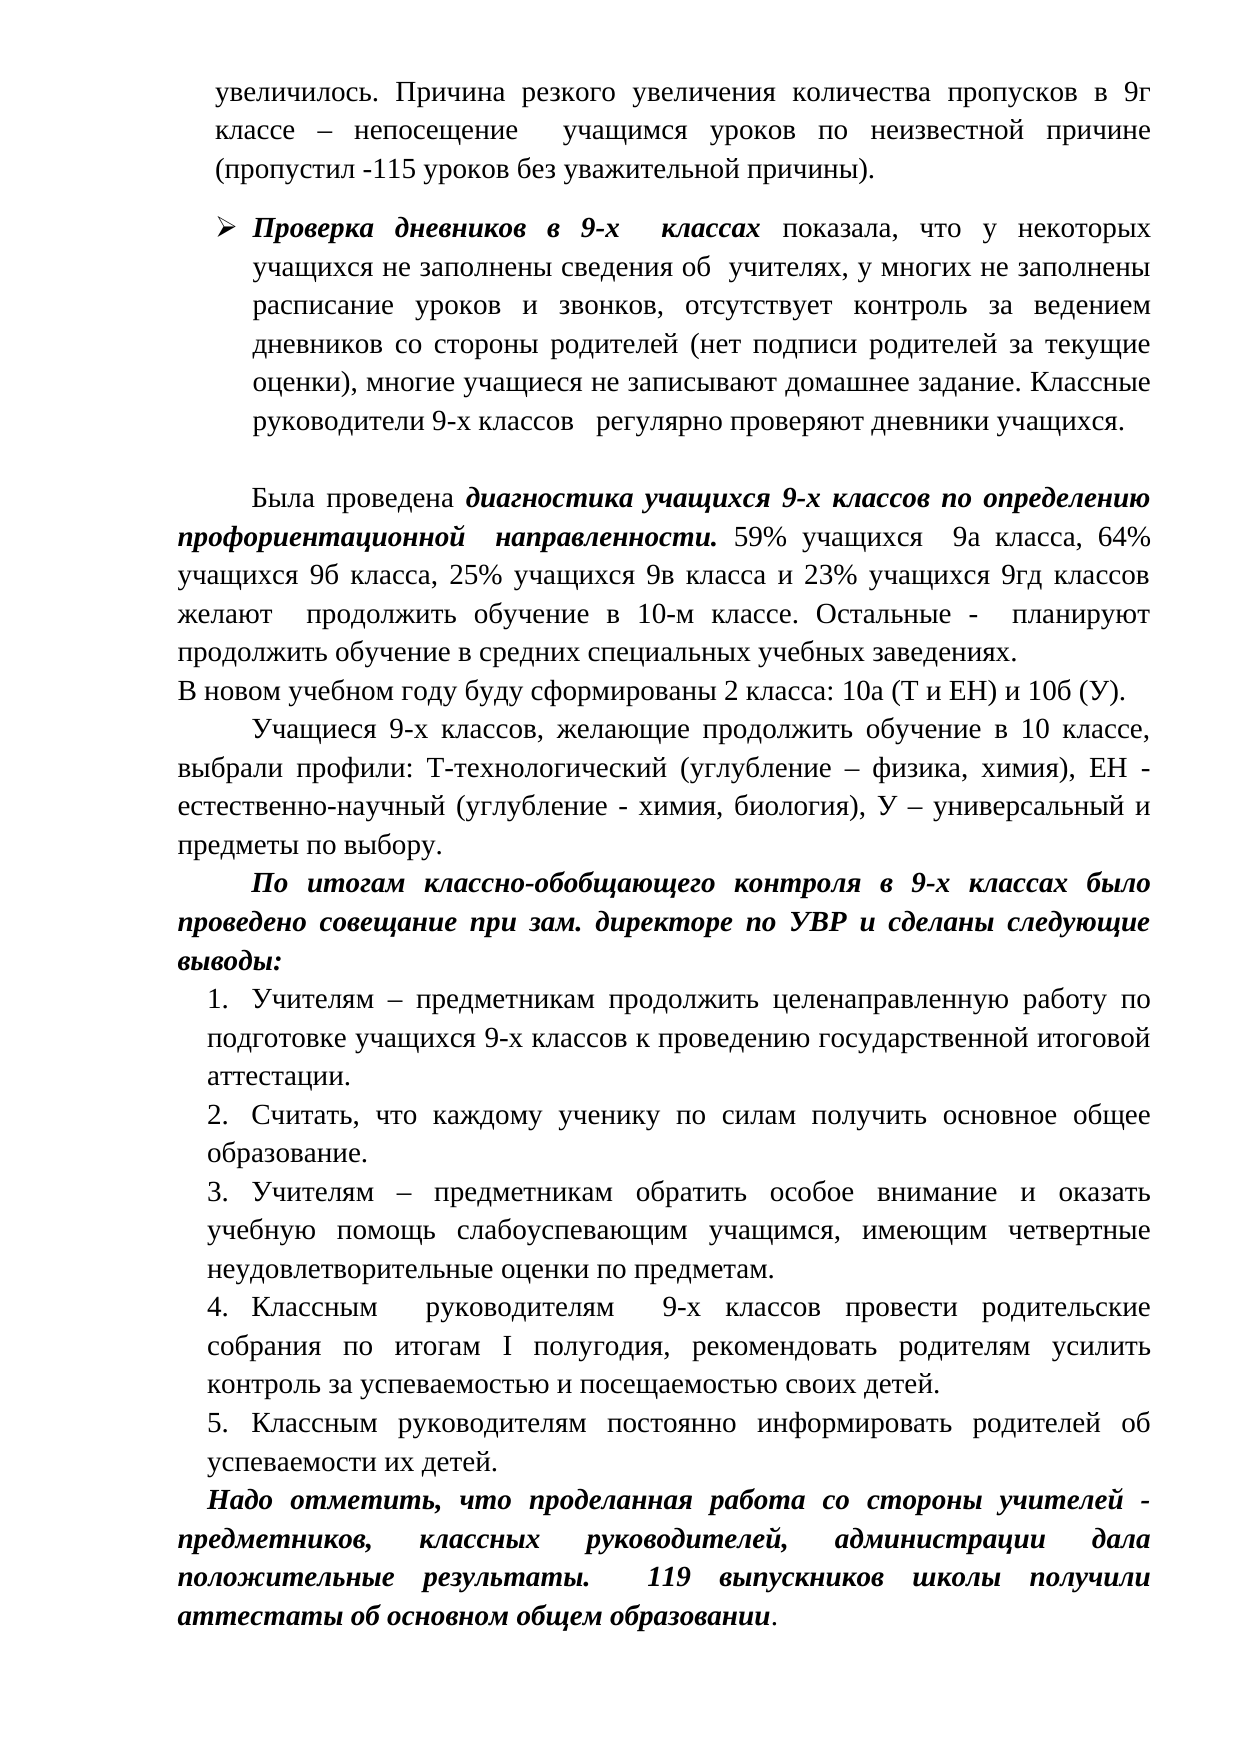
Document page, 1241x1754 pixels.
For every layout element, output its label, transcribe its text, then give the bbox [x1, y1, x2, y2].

text В новом учебном году буду сформированы 2 класса: 10а (Т и ЕН) и 10б (У). [177, 673, 1152, 706]
list Считать, что каждому ученику по силам получить основное общее образование. [207, 1097, 1152, 1169]
list Классным руководителям постоянно информировать родителей об успеваемости их детей. [207, 1405, 1152, 1477]
text Была проведена диагностика учащихся 9-х классов по определению профориентационной направленности. 59% учащихся 9а класса, 64% учащихся 9б класса, 25% учащихся 9в класса и 23% учащихся 9гд классов желают продолжить обучение в 10-м классе. Остальные - планируют продолжить обучение в средних специальных учебных заведениях. [177, 480, 1152, 668]
text По итогам классно-обобщающего контроля в 9-х классах было проведено совещание при зам. директоре по УВР и сделаны следующие выводы: [177, 866, 1152, 976]
list Учителям – предметникам обратить особое внимание и оказать учебную помощь слабоуспевающим учащимся, имеющим четвертные неудовлетворительные оценки по предметам. [207, 1174, 1152, 1284]
text Надо отметить, что проделанная работа со стороны учителей - предметников, классных руководителей, администрации дала положительные результаты. 119 выпускников школы получили аттестаты об основном общем образовании. [177, 1482, 1152, 1631]
list Классным руководителям 9-х классов провести родительские собрания по итогам I полугодия, рекомендовать родителям усилить контроль за успеваемостью и посещаемостью своих детей. [207, 1289, 1152, 1400]
list Проверка дневников в 9-х классах показала, что у некоторых учащихся не заполнены сведения об учителях, у многих не заполнены расписание уроков и звонков, отсутствует контроль за ведением дневников со стороны родителей (нет подписи родителей за текущие оценки), многие учащиеся не записывают домашнее задание. Классные руководители 9-х классов регулярно проверяют дневники учащихся. [215, 210, 1152, 437]
list Учителям – предметникам продолжить целенаправленную работу по подготовке учащихся 9-х классов к проведению государственной итоговой аттестации. [207, 981, 1152, 1092]
text Учащиеся 9-х классов, желающие продолжить обучение в 10 классе, выбрали профили: Т-технологический (углубление – физика, химия), ЕН - естественно-научный (углубление - химия, биология), У – универсальный и предметы по выбору. [177, 711, 1152, 861]
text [215, 74, 1152, 184]
